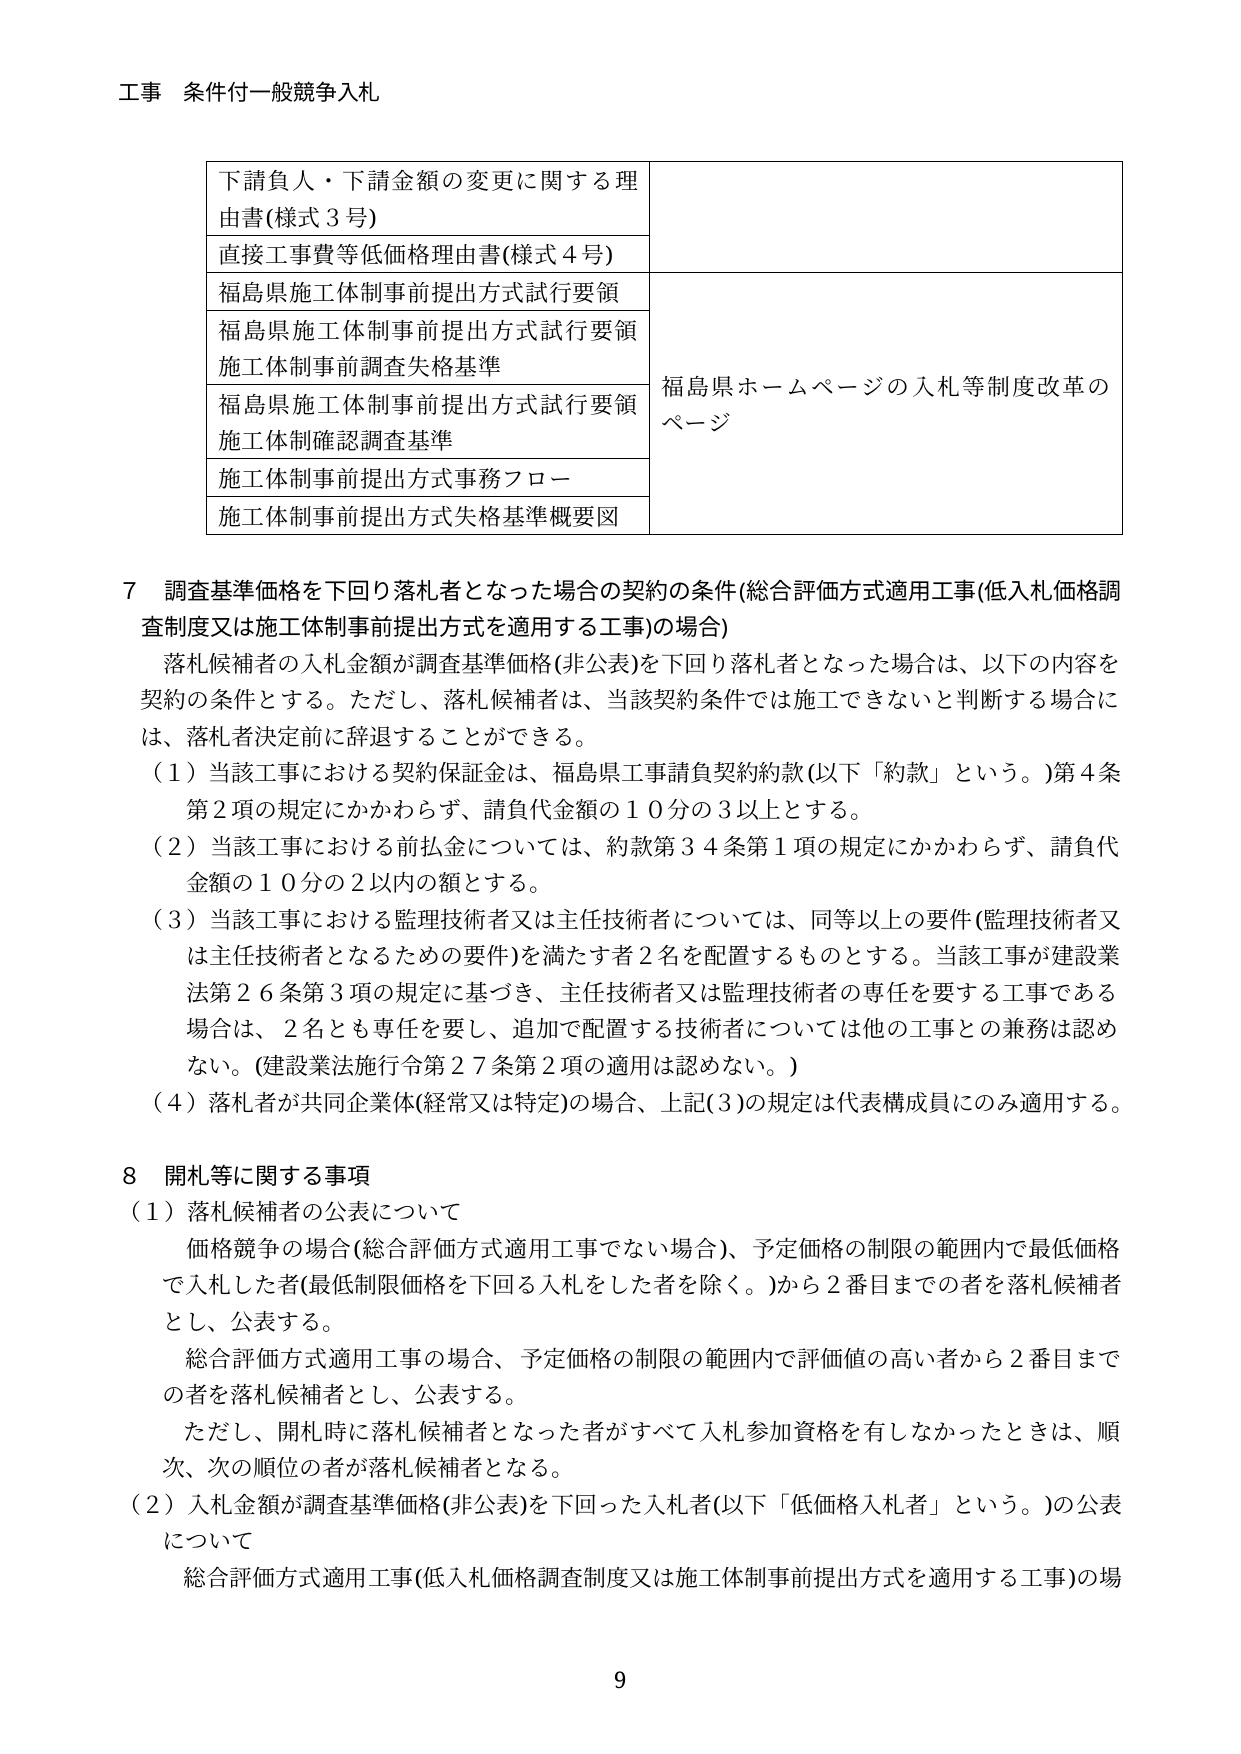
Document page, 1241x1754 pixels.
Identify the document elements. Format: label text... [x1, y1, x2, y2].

text 総合評価方式適用工事の場合、予定価格の制限の範囲内で評価値の高い者から２番目までの者を落札候補者とし、公表する。 [162, 1339, 1122, 1412]
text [162, 1558, 1122, 1595]
text ただし、開札時に落札候補者となった者がすべて入札参加資格を有しなかったときは、順次、次の順位の者が落札候補者となる。 [162, 1412, 1122, 1485]
table_cell 福島県施工体制事前提出方式試行要領 施工体制確認調査基準 [207, 385, 649, 458]
table_cell 直接工事費等低価格理由書(様式４号) [207, 236, 649, 272]
text ７ 調査基準価格を下回り落札者となった場合の契約の条件(総合評価方式適用工事(低入札価格調査制度又は施工体制事前提出方式を適用する工事)の場合) [118, 571, 1122, 644]
table_cell 福島県ホームページの入札等制度改革のページ [650, 273, 1122, 533]
text （１）当該工事における契約保証金は、福島県工事請負契約約款(以下「約款」という。)第４条第２項の規定にかかわらず、請負代金額の１０分の３以上とする。 [140, 754, 1122, 827]
text 落札候補者の入札金額が調査基準価格(非公表)を下回り落札者となった場合は、以下の内容を契約の条件とする。ただし、落札候補者は、当該契約条件では施工できないと判断する場合には、落札者決定前に辞退することができる。 [140, 644, 1122, 754]
table_cell 施工体制事前提出方式事務フロー [207, 459, 649, 496]
text （２）入札金額が調査基準価格(非公表)を下回った入札者(以下「低価格入札者」という。)の公表について [118, 1485, 1122, 1558]
table_cell 福島県施工体制事前提出方式試行要領 施工体制事前調査失格基準 [207, 311, 649, 384]
table_cell 下請負人・下請金額の変更に関する理由書(様式３号) [207, 162, 649, 235]
text （３）当該工事における監理技術者又は主任技術者については、同等以上の要件(監理技術者又は主任技術者となるための要件)を満たす者２名を配置するものとする。当該工事が建設業法第２６条第３項の規定に基づき、主任技術者又は監理技術者の専任を要する工事である場合は、２名とも専任を要し、追加で配置する技術者については他の工事との兼務は認めない。(建設業法施行令第２７条第２項の適用は認めない。) [140, 900, 1122, 1083]
text 価格競争の場合(総合評価方式適用工事でない場合)、予定価格の制限の範囲内で最低価格で入札した者(最低制限価格を下回る入札をした者を除く。)から２番目までの者を落札候補者とし、公表する。 [162, 1229, 1122, 1339]
text （１）落札候補者の公表について [118, 1193, 1122, 1229]
text ８ 開札等に関する事項 [118, 1156, 1122, 1193]
text （２）当該工事における前払金については、約款第３４条第１項の規定にかかわらず、請負代金額の１０分の２以内の額とする。 [140, 827, 1122, 900]
table_cell 施工体制事前提出方式失格基準概要図 [207, 497, 649, 533]
text （４）落札者が共同企業体(経常又は特定)の場合、上記(３)の規定は代表構成員にのみ適用する。 [140, 1083, 1122, 1119]
table_cell 福島県施工体制事前提出方式試行要領 [207, 273, 649, 310]
